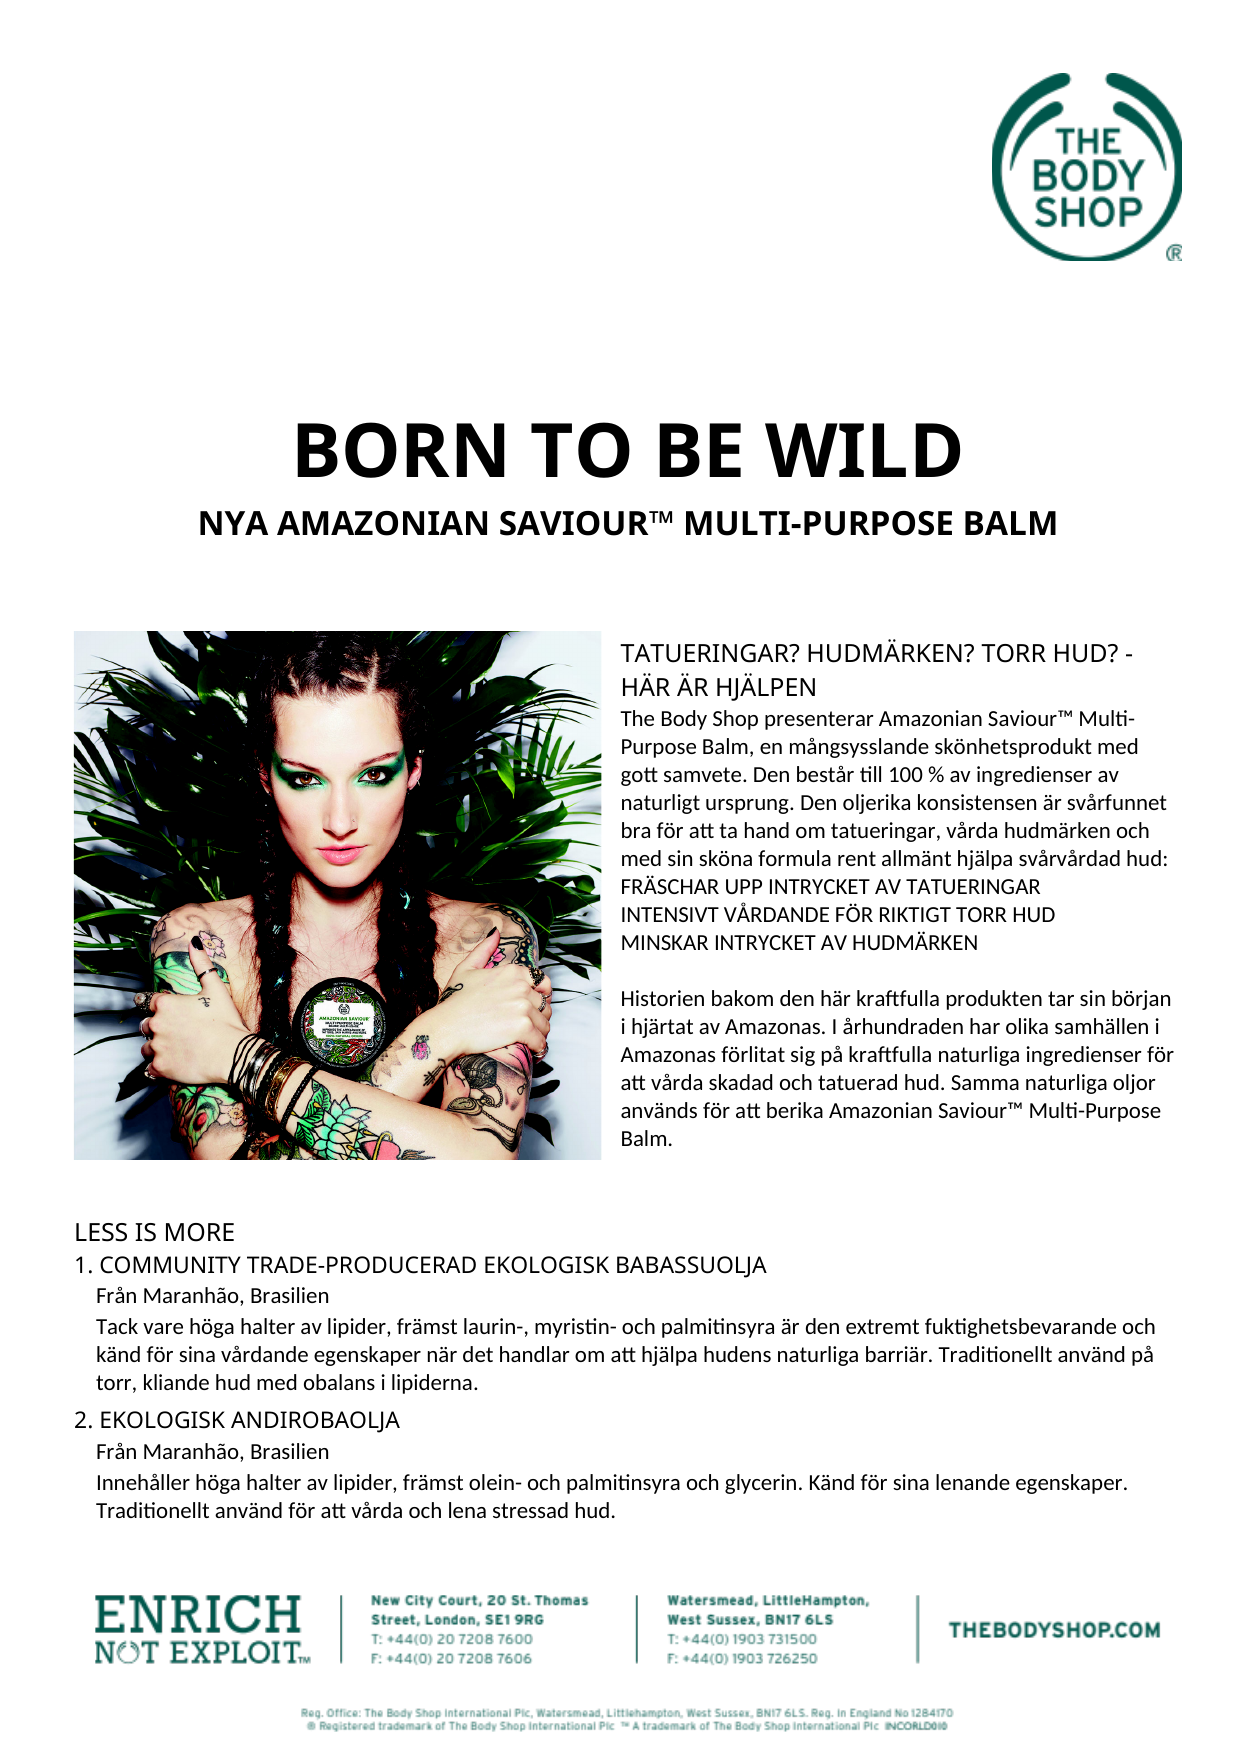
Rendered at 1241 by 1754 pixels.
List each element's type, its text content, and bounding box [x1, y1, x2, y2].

text FRÄSCHAR UPP INTRYCKET AV TATUERINGAR [602, 872, 1182, 900]
text NYA AMAZONIAN SAVIOUR™ MULTI-PURPOSE BALM [74, 500, 1182, 545]
text INTENSIVT VÅRDANDE FÖR RIKTIGT TORR HUD [602, 900, 1182, 928]
text The Body Shop presenterar Amazonian Saviour™ Multi-Purpose Balm, en mångsysslande skönhetsprodukt med gott samvete. Den består till 100 % av ingredienser av naturligt ursprung. Den oljerika konsistensen är svårfunnet bra för att ta hand om tatueringar, vårda hudmärken och med sin sköna formula rent allmänt hjälpa svårvårdad hud: [602, 704, 1182, 872]
text Historien bakom den här kraftfulla produkten tar sin början i hjärtat av Amazonas. I århundraden har olika samhällen i Amazonas förlitat sig på kraftfulla naturliga ingredienser för att vårda skadad och tatuerad hud. Samma naturliga oljor används för att berika Amazonian Saviour™ Multi-Purpose Balm. [602, 984, 1182, 1152]
text BORN TO BE WILD [74, 397, 1182, 500]
text MINSKAR INTRYCKET AV HUDMÄRKEN [602, 928, 1182, 956]
picture [73, 631, 602, 1159]
text Från Maranhão, Brasilien [96, 1281, 1182, 1309]
text Från Maranhão, Brasilien [96, 1437, 1182, 1465]
text Innehåller höga halter av lipider, främst olein- och palmitinsyra och glycerin. Känd för sina lenande egenskaper. Traditionellt använd för att vårda och lena stressad hud. [96, 1468, 1182, 1524]
text Tack vare höga halter av lipider, främst laurin-, myristin- och palmitinsyra är den extremt fuktighetsbevarande och känd för sina vårdande egenskaper när det handlar om att hjälpa hudens naturliga barriär. Traditionellt använd på torr, kliande hud med obalans i lipiderna. [96, 1312, 1182, 1397]
text 1. COMMUNITY TRADE-PRODUCERAD EKOLOGISK BABASSUOLJA [74, 1248, 1182, 1280]
text TATUERINGAR? HUDMÄRKEN? TORR HUD? - HÄR ÄR HJÄLPEN [602, 636, 1182, 704]
text 2. EKOLOGISK ANDIROBAOLJA [74, 1404, 1182, 1436]
text LESS IS MORE [74, 1214, 1182, 1248]
